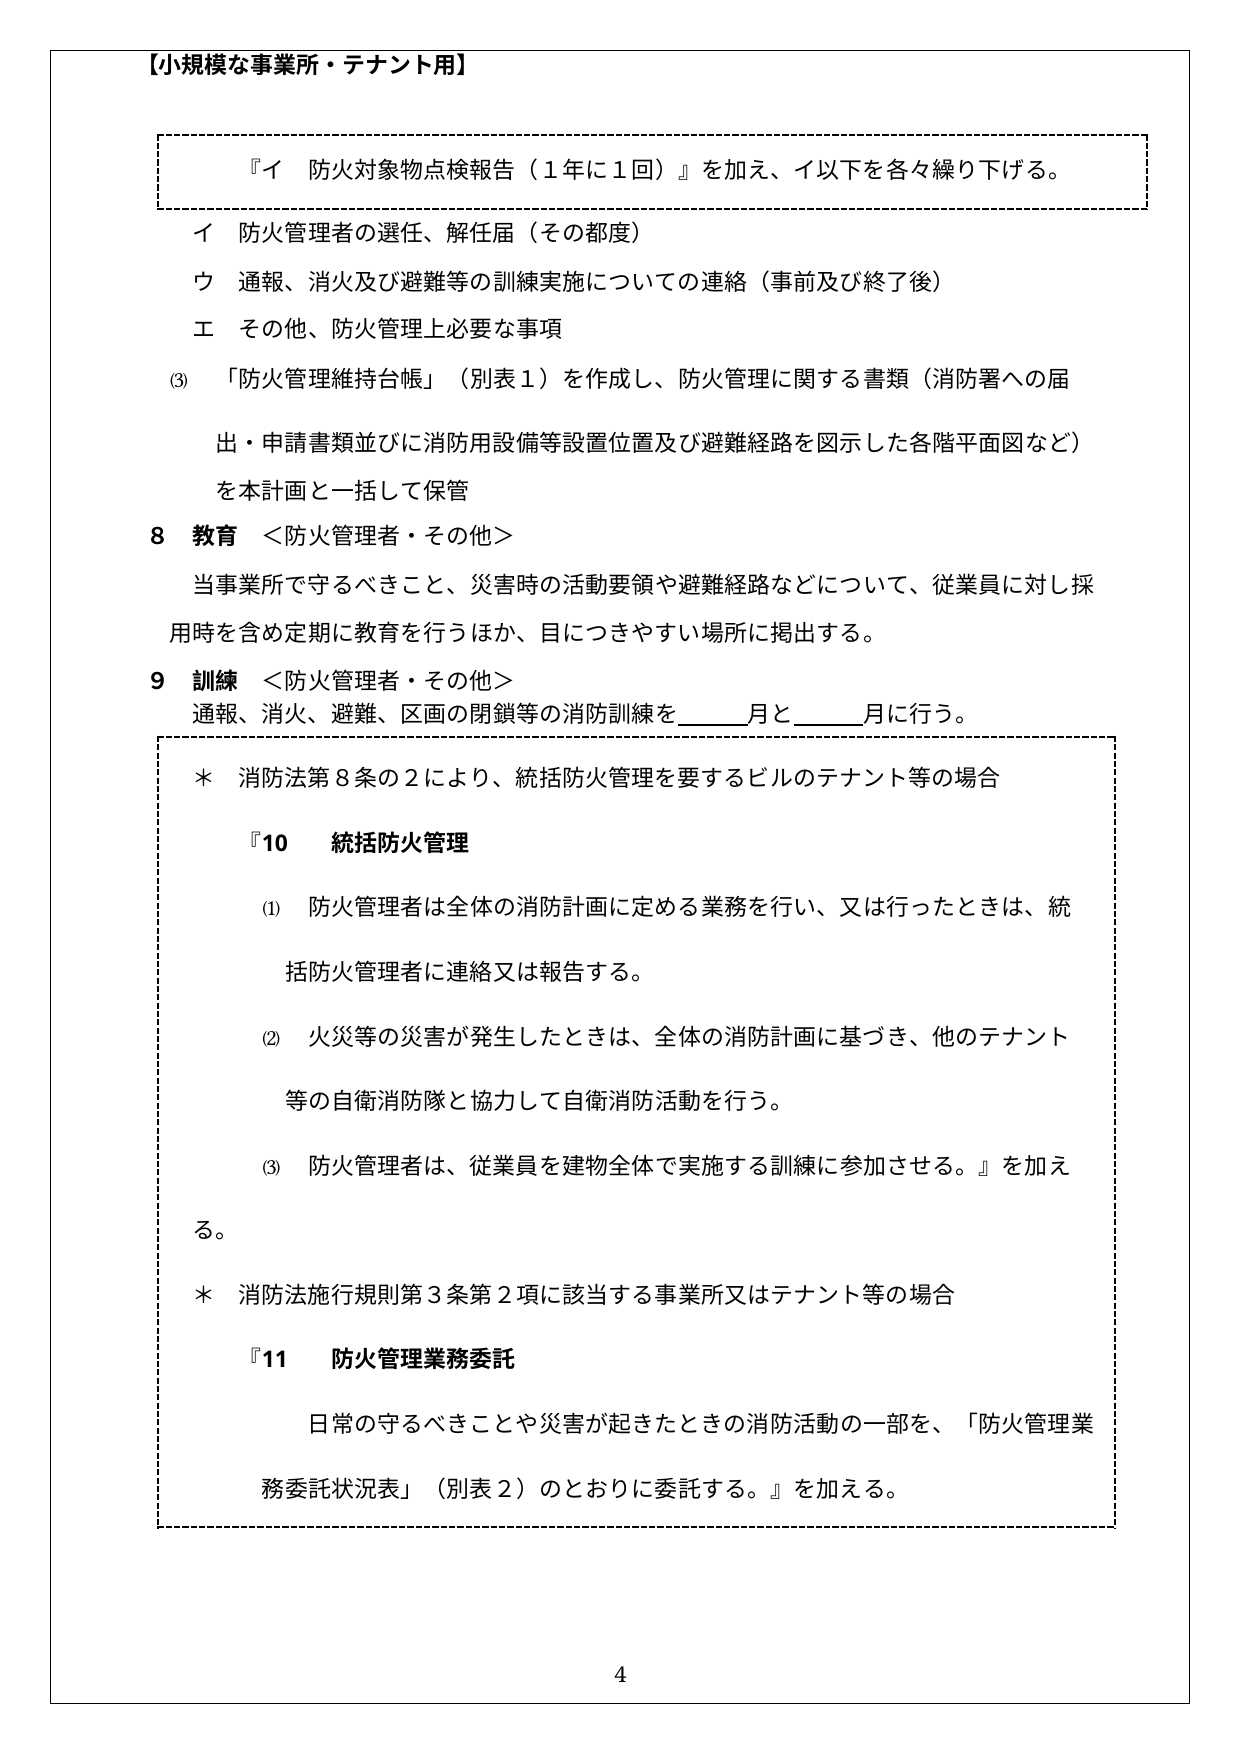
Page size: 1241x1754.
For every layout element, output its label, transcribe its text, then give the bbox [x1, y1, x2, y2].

text 当事業所で守るべきこと、災害時の活動要領や避難経路などについて、従業員に対し採用時を含め定期に教育を行うほか、目につきやすい場所に掲出する。 [146, 552, 1094, 649]
text 通報、消火、避難、区画の閉鎖等の消防訓練を 月と 月に行う。 [146, 697, 1094, 729]
text イ 防火管理者の選任、解任届（その都度） [146, 216, 1094, 248]
text ９ 訓練 ＜防火管理者・その他＞ [146, 665, 1094, 697]
text ８ 教育 ＜防火管理者・その他＞ [146, 519, 1094, 552]
text ⑶ 「防火管理維持台帳」（別表１）を作成し、防火管理に関する書類（消防署への届出・申請書類並びに消防用設備等設置位置及び避難経路を図示した各階平面図など）を本計画と一括して保管 [166, 345, 1094, 507]
table_header ＊ 消防法第８条の２により、統括防火管理を要するビルのテナント等の場合 『10 統括防火管理 ⑴ 防火管理者は全体の消防計画に定める業務を行い、又は行ったときは、統括防火管理者に連絡又は報告する。 ⑵ 火災等の災害が発生したときは、全体の消防計画に基づき、他のテナント等の自衛消防隊と協力して自衛消防活動を行う。 ⑶ 防火管理者は、従業員を建物全体で実施する訓練に参加させる。』を加える。 ＊ 消防法施行規則第３条第２項に該当する事業所又はテナント等の場合 『11 防火管理業務委託 日常の守るべきことや災害が起きたときの消防活動の一部を、「防火管理業務委託状況表」（別表２）のとおりに委託する。』を加える。 [158, 736, 1114, 1526]
text ウ 通報、消火及び避難等の訓練実施についての連絡（事前及び終了後） [146, 248, 1094, 313]
text エ その他、防火管理上必要な事項 [146, 313, 1094, 345]
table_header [158, 134, 1147, 207]
